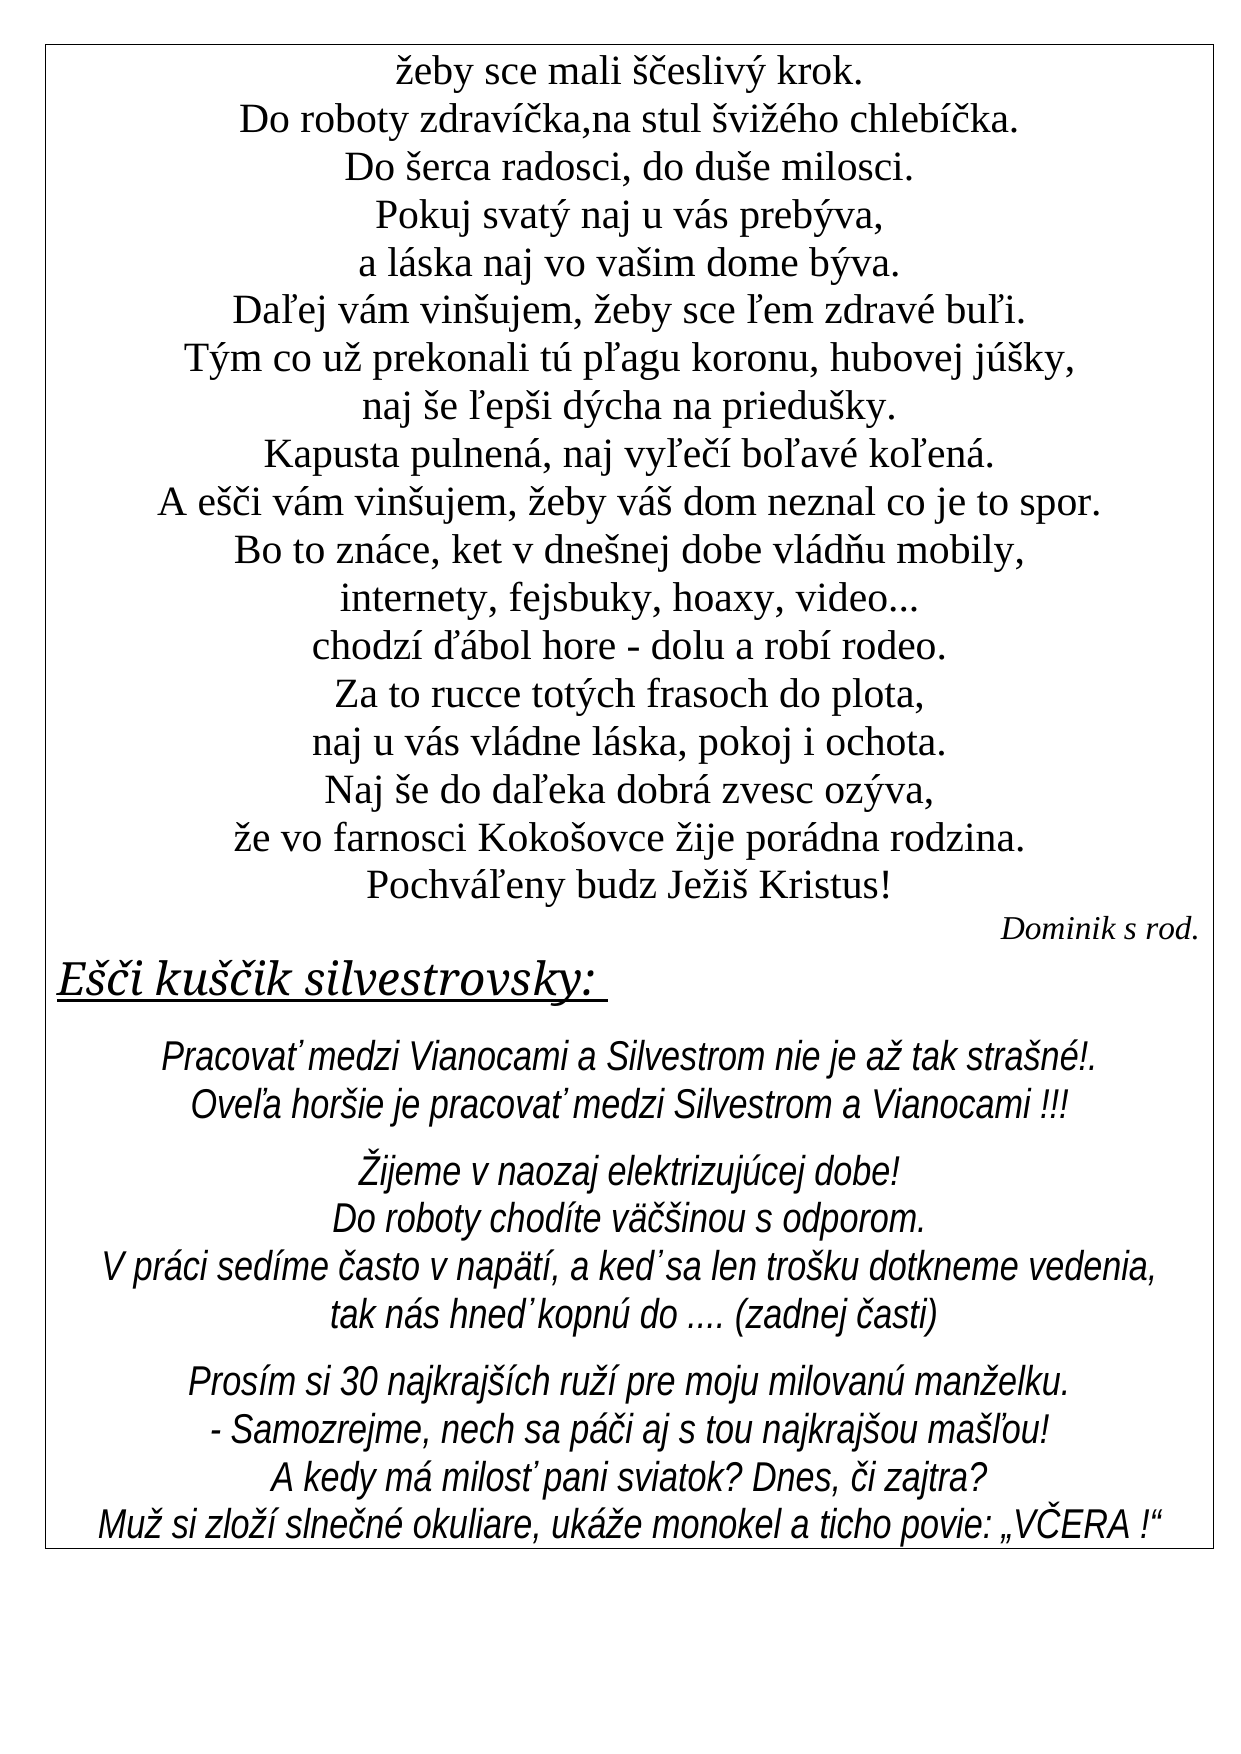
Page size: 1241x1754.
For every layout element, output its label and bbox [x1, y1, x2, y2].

table_header [46, 45, 1213, 1548]
